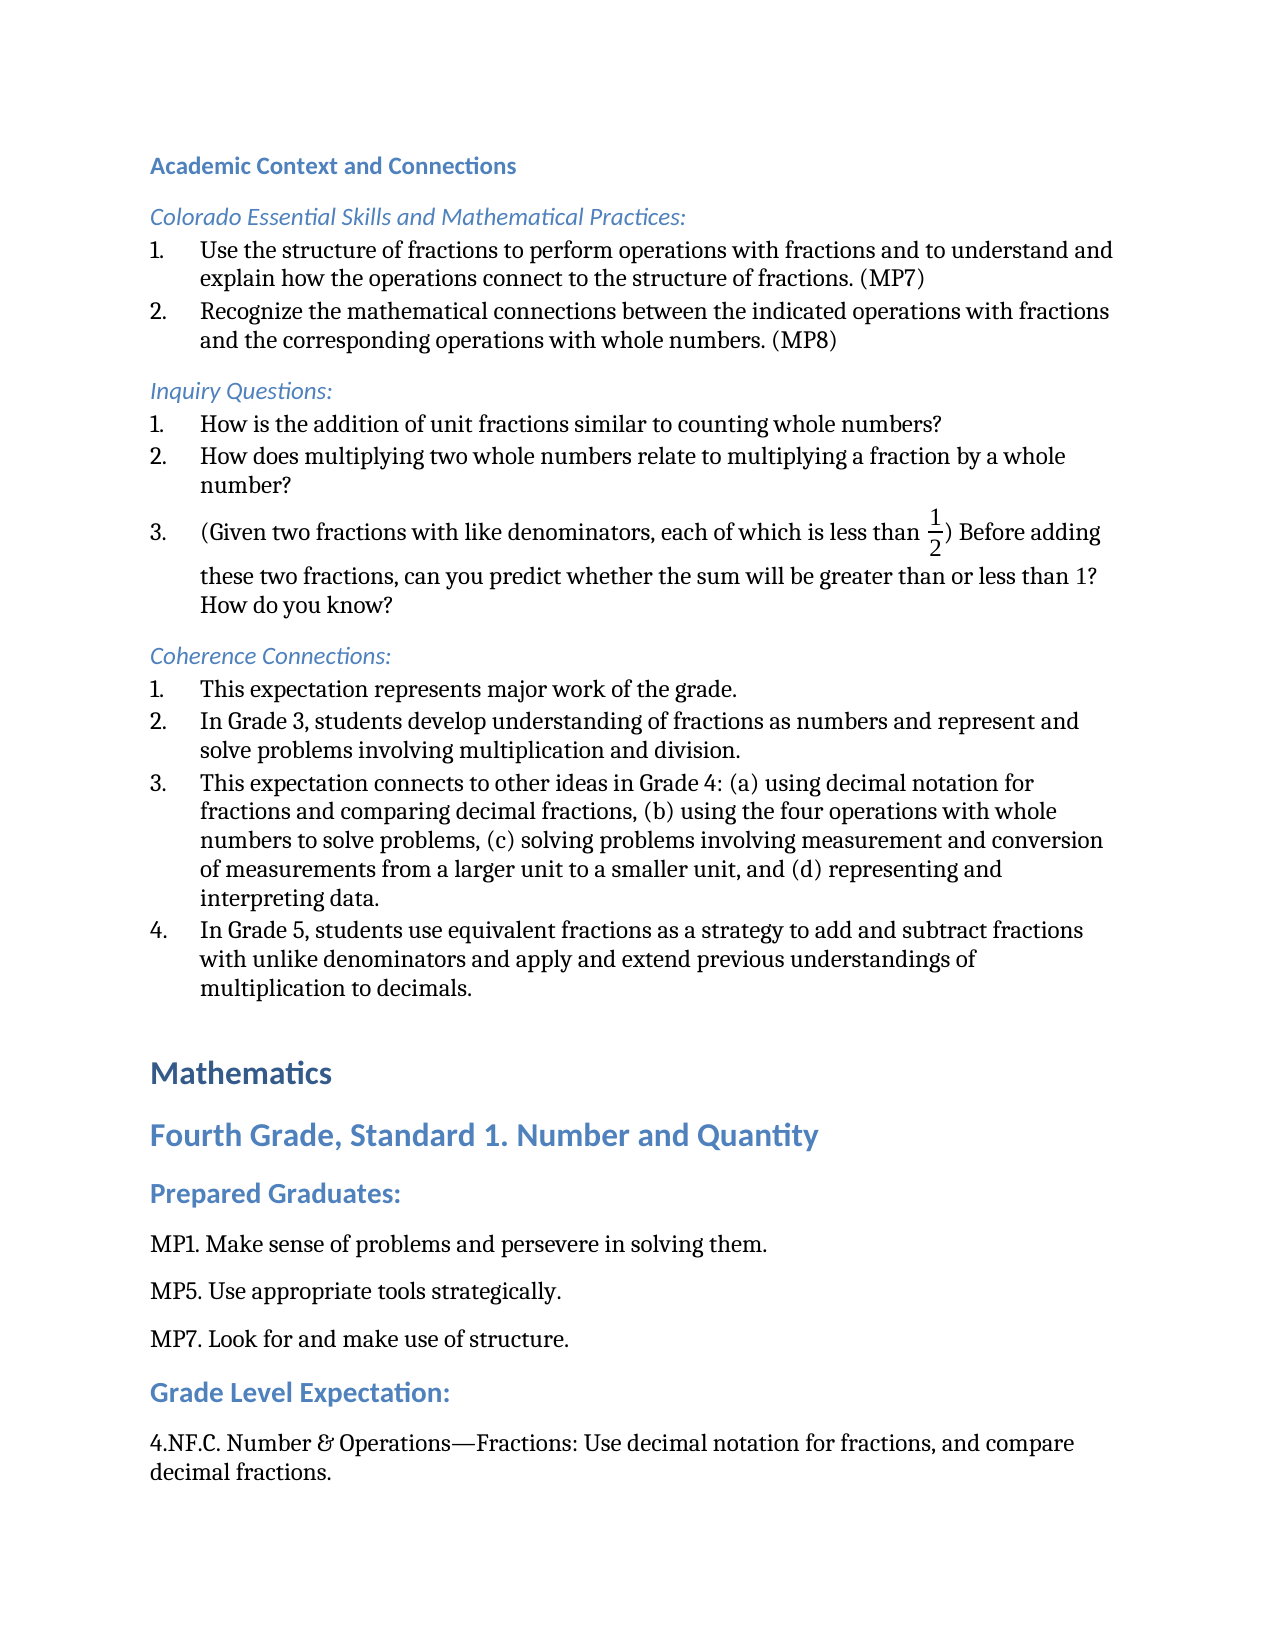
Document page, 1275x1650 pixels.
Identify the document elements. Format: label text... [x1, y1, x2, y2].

text MP7. Look for and make use of structure. [150, 1325, 1125, 1353]
subtitle Academic Context and Connections [150, 150, 1125, 181]
text 4.NF.C. Number & Operations—Fractions: Use decimal notation for fractions, and compare decimal fractions. [150, 1429, 1125, 1486]
list Use the structure of fractions to perform operations with fractions and to understand and explain how the operations connect to the structure of fractions. (MP7) [150, 236, 1125, 293]
text MP5. Use appropriate tools strategically. [150, 1277, 1125, 1306]
list Recognize the mathematical connections between the indicated operations with fractions and the corresponding operations with whole numbers. (MP8) [150, 297, 1125, 354]
text MP1. Make sense of problems and persevere in solving them. [150, 1230, 1125, 1258]
subtitle Colorado Essential Skills and Mathematical Practices: [150, 201, 1125, 232]
list How does multiplying two whole numbers relate to multiplying a fraction by a whole number? [150, 442, 1125, 499]
subtitle Fourth Grade, Standard 1. Number and Quantity [150, 1114, 1125, 1154]
list How is the addition of unit fractions similar to counting whole numbers? [150, 409, 1125, 438]
subtitle Coherence Connections: [150, 641, 1125, 671]
list This expectation represents major work of the grade. [150, 675, 1125, 703]
subtitle Mathematics [150, 1052, 1125, 1093]
list This expectation connects to other ideas in Grade 4: (a) using decimal notation for fractions and comparing decimal fractions, (b) using the four operations with whole numbers to solve problems, (c) solving problems involving measurement and conversion of measurements from a larger unit to a smaller unit, and (d) representing and interpreting data. [150, 768, 1125, 912]
list In Grade 5, students use equivalent fractions as a strategy to add and subtract fractions with unlike denominators and apply and extend previous understandings of multiplication to decimals. [150, 916, 1125, 1002]
list (Given two fractions with like denominators, each of which is less than ) Before adding these two fractions, can you predict whether the sum will be greater than or less than ? How do you know? [150, 503, 1125, 620]
subtitle Prepared Graduates: [150, 1175, 1125, 1211]
subtitle Inquiry Questions: [150, 375, 1125, 406]
list In Grade 3, students develop understanding of fractions as numbers and represent and solve problems involving multiplication and division. [150, 707, 1125, 765]
subtitle Grade Level Expectation: [150, 1374, 1125, 1410]
